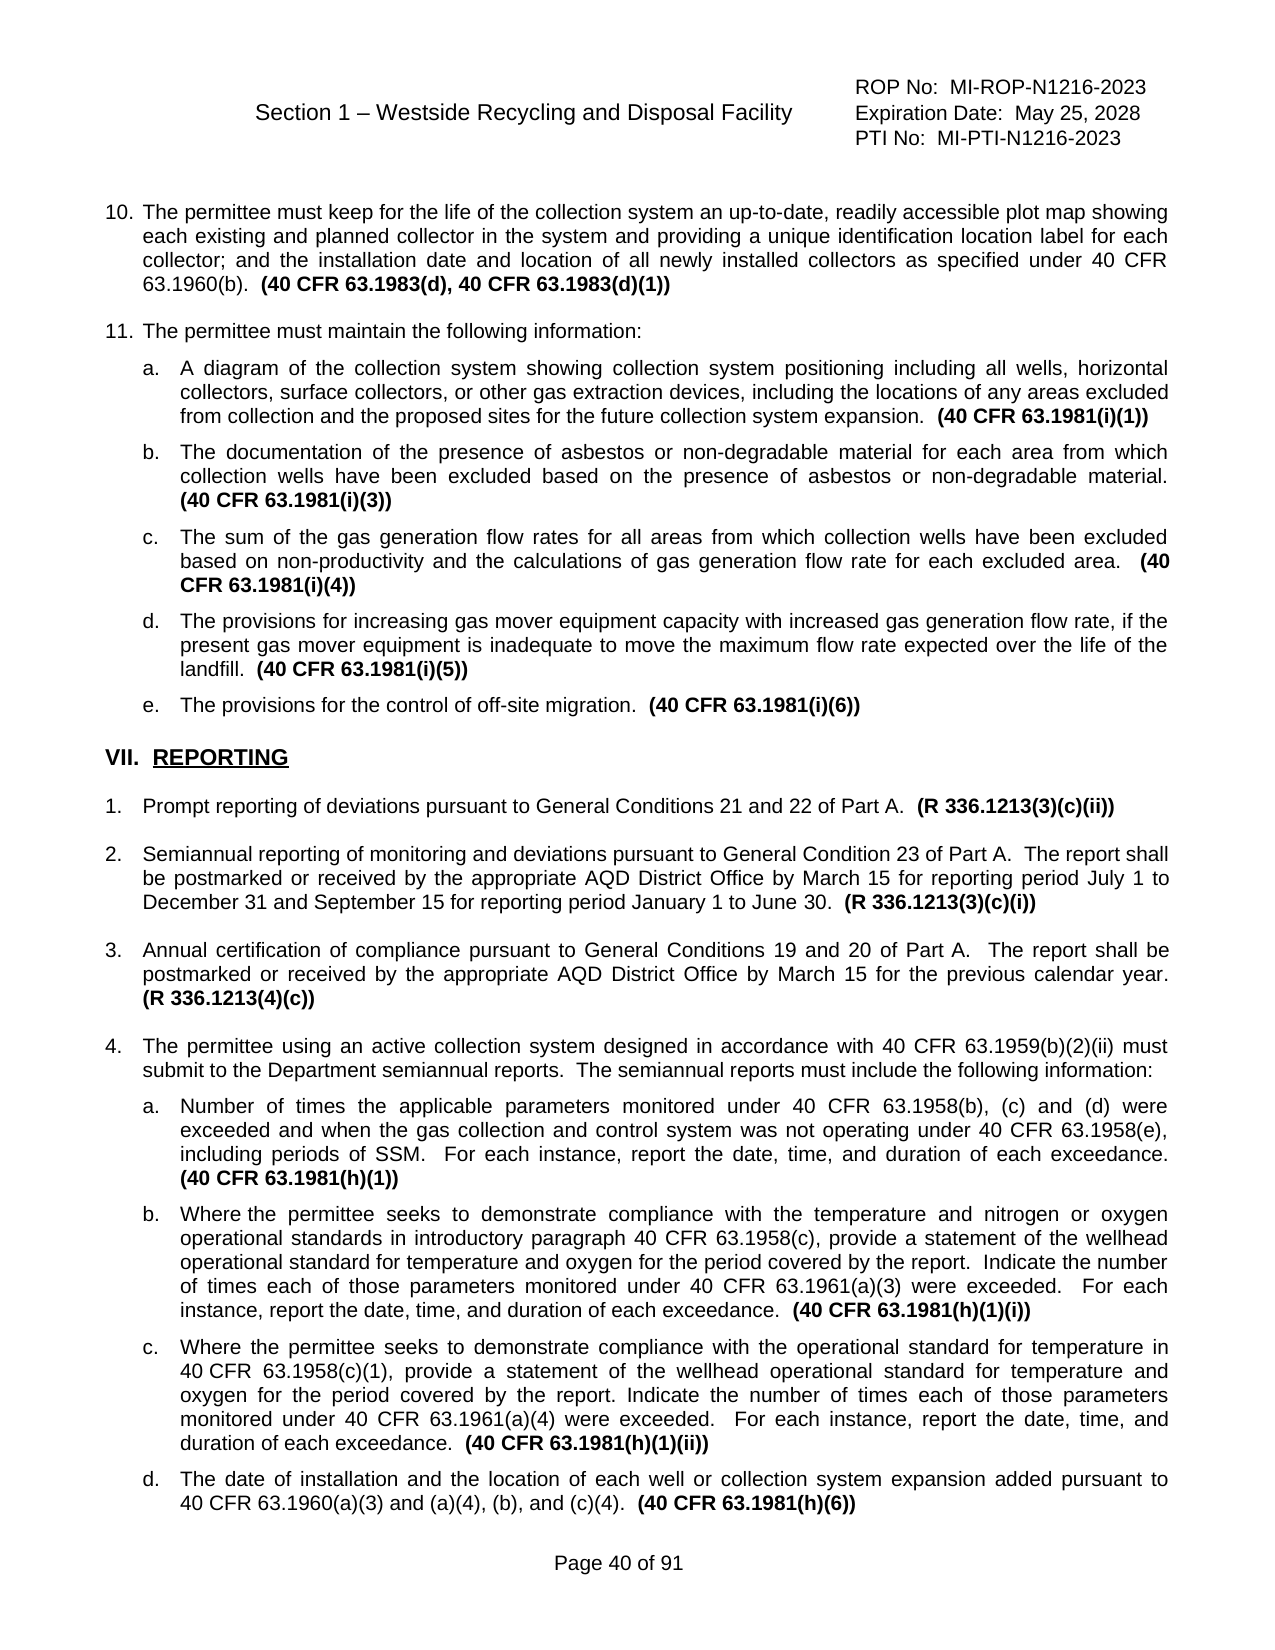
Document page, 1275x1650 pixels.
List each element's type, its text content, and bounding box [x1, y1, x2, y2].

list Where the permittee seeks to demonstrate compliance with the operational standard for temperature in 40 CFR 63.1958(c)(1), provide a statement of the wellhead operational standard for temperature and oxygen for the period covered by the report. Indicate the number of times each of those parameters monitored under 40 CFR 63.1961(a)(4) were exceeded. For each instance, report the date, time, and duration of each exceedance. (40 CFR 63.1981(h)(1)(ii)) [142, 1334, 1170, 1454]
text 3. Annual certification of compliance pursuant to General Conditions 19 and 20 of Part A. The report shall be postmarked or received by the appropriate AQD District Office by March 15 for the previous calendar year. (R 336.1213(4)(c)) [105, 938, 1170, 1009]
list A diagram of the collection system showing collection system positioning including all wells, horizontal collectors, surface collectors, or other gas extraction devices, including the locations of any areas excluded from collection and the proposed sites for the future collection system expansion. (40 CFR 63.1981(i)(1)) [142, 356, 1170, 428]
list The date of installation and the location of each well or collection system expansion added pursuant to 40 CFR 63.1960(a)(3) and (a)(4), (b), and (c)(4). (40 CFR 63.1981(h)(6)) [142, 1467, 1170, 1515]
list The provisions for the control of off-site migration. (40 CFR 63.1981(i)(6)) [142, 693, 1170, 717]
list Number of times the applicable parameters monitored under 40 CFR 63.1958(b), (c) and (d) were exceeded and when the gas collection and control system was not operating under 40 CFR 63.1958(e), including periods of SSM. For each instance, report the date, time, and duration of each exceedance. (40 CFR 63.1981(h)(1)) [142, 1094, 1170, 1190]
list The sum of the gas generation flow rates for all areas from which collection wells have been excluded based on non-productivity and the calculations of gas generation flow rate for each excluded area. (40 CFR 63.1981(i)(4)) [142, 524, 1170, 596]
text VII. REPORTING [105, 744, 1170, 770]
list The documentation of the presence of asbestos or non-degradable material for each area from which collection wells have been excluded based on the presence of asbestos or non-degradable material. (40 CFR 63.1981(i)(3)) [142, 440, 1170, 512]
text 1. Prompt reporting of deviations pursuant to General Conditions 21 and 22 of Part A. (R 336.1213(3)(c)(ii)) [105, 794, 1170, 818]
text 2. Semiannual reporting of monitoring and deviations pursuant to General Condition 23 of Part A. The report shall be postmarked or received by the appropriate AQD District Office by March 15 for reporting period July 1 to December 31 and September 15 for reporting period January 1 to June 30. (R 336.1213(3)(c)(i)) [105, 842, 1170, 914]
list Where the permittee seeks to demonstrate compliance with the temperature and nitrogen or oxygen operational standards in introductory paragraph 40 CFR 63.1958(c), provide a statement of the wellhead operational standard for temperature and oxygen for the period covered by the report. Indicate the number of times each of those parameters monitored under 40 CFR 63.1961(a)(3) were exceeded. For each instance, report the date, time, and duration of each exceedance. (40 CFR 63.1981(h)(1)(i)) [142, 1202, 1170, 1322]
list The permittee must maintain the following information: [105, 319, 1170, 343]
list The permittee using an active collection system designed in accordance with 40 CFR 63.1959(b)(2)(ii) must submit to the Department semiannual reports. The semiannual reports must include the following information: [105, 1033, 1170, 1081]
list The provisions for increasing gas mover equipment capacity with increased gas generation flow rate, if the present gas mover equipment is inadequate to move the maximum flow rate expected over the life of the landfill. (40 CFR 63.1981(i)(5)) [142, 609, 1170, 681]
list The permittee must keep for the life of the collection system an up-to-date, readily accessible plot map showing each existing and planned collector in the system and providing a unique identification location label for each collector; and the installation date and location of all newly installed collectors as specified under 40 CFR 63.1960(b). (40 CFR 63.1983(d), 40 CFR 63.1983(d)(1)) [105, 199, 1170, 295]
